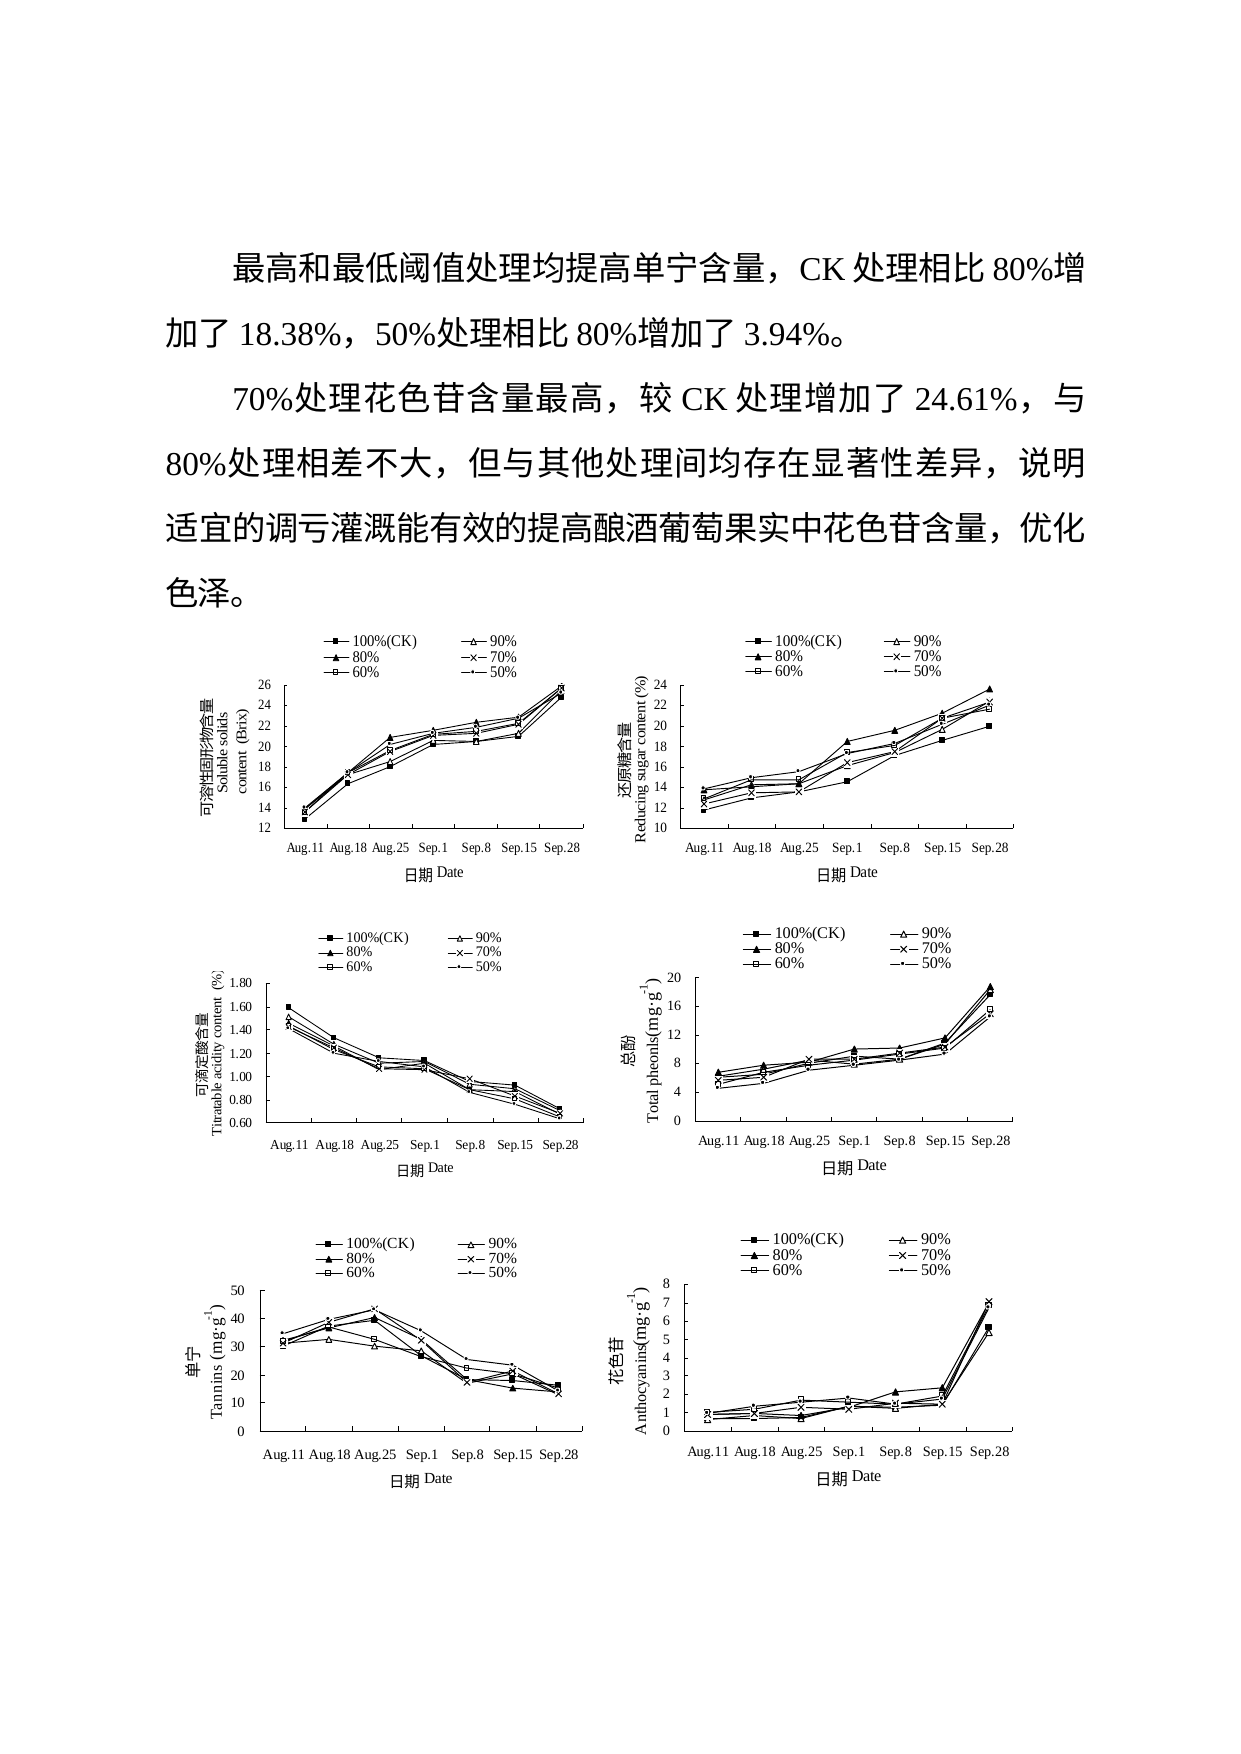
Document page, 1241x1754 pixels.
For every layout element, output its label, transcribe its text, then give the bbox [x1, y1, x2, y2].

text 最高和最低阈值处理均提高单宁含量，CK处理相比80%增加了18.38%，50%处理相比80%增加了3.94%。 [165, 233, 1087, 363]
text 70%处理花色苷含量最高，较CK处理增加了24.61%，与80%处理相差不大，但与其他处理间均存在显著性差异，说明适宜的调亏灌溉能有效的提高酿酒葡萄果实中花色苷含量，优化色泽。 [165, 363, 1087, 501]
text 70%处理花色苷含量最高，较CK处理增加了24.61%，与80%处理相差不大，但与其他处理间均存在显著性差异，说明适宜的调亏灌溉能有效的提高酿酒葡萄果实中花色苷含量，优化色泽。 [165, 549, 1087, 623]
